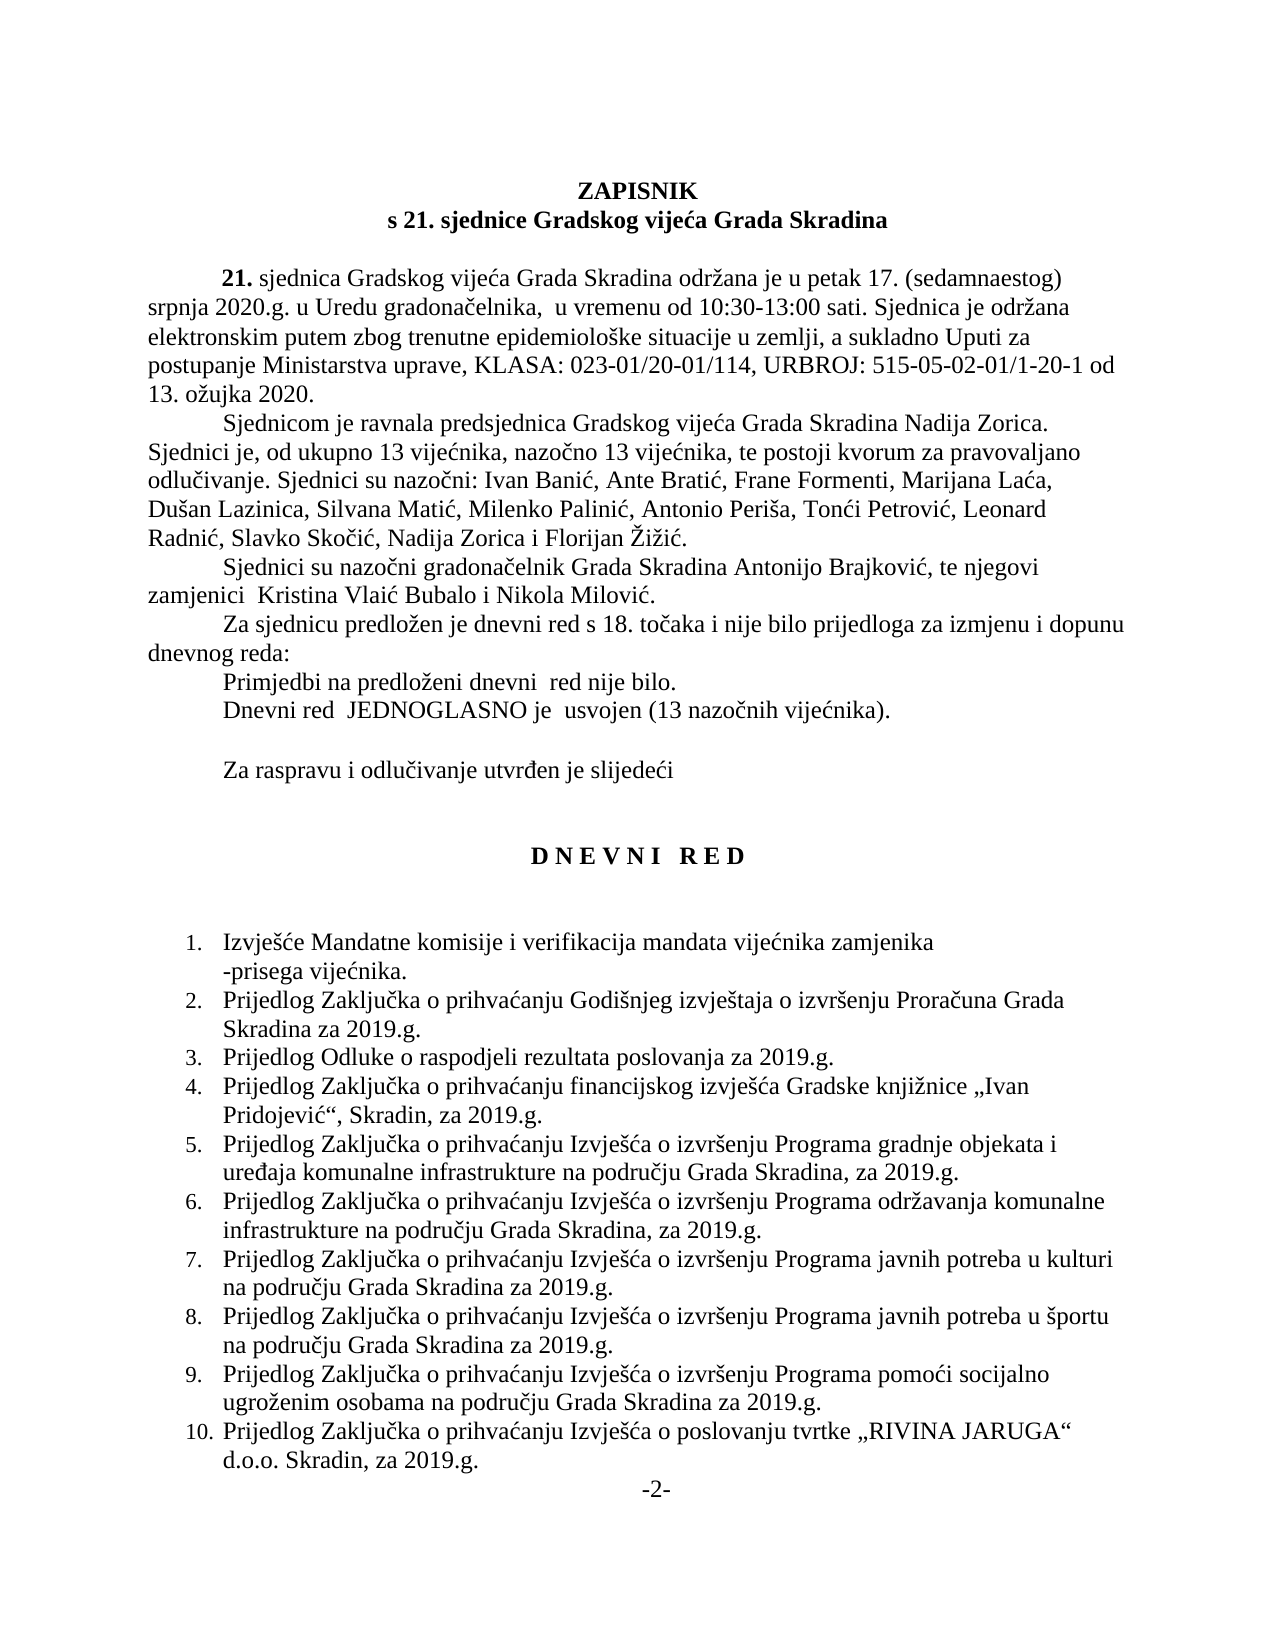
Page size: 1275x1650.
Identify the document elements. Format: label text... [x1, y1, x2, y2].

text Dnevni red JEDNOGLASNO je usvojen (13 nazočnih vijećnika). [148, 696, 1127, 724]
text Primjedbi na predloženi dnevni red nije bilo. [148, 667, 1127, 696]
text -2- [185, 1474, 1127, 1502]
list Prijedlog Zaključka o prihvaćanju Izvješća o izvršenju Programa javnih potreba u športu na području Grada Skradina za 2019.g. [185, 1301, 1127, 1359]
text Za sjednicu predložen je dnevni red s 18. točaka i nije bilo prijedloga za izmjenu i dopunu dnevnog reda: [148, 609, 1127, 667]
list -prisega vijećnika. [223, 956, 1127, 985]
text D N E V N I R E D [148, 841, 1127, 870]
text 21. sjednica Gradskog vijeća Grada Skradina održana je u petak 17. (sedamnaestog) srpnja 2020.g. u Uredu gradonačelnika, u vremenu od 10:30-13:00 sati. Sjednica je održana elektronskim putem zbog trenutne epidemiološke situacije u zemlji, a sukladno Uputi za postupanje Ministarstva uprave, KLASA: 023-01/20-01/114, URBROJ: 515-05-02-01/1-20-1 od 13. ožujka 2020. [148, 263, 1127, 408]
list Prijedlog Odluke o raspodjeli rezultata poslovanja za 2019.g. [185, 1042, 1127, 1071]
text s 21. sjednice Gradskog vijeća Grada Skradina [148, 205, 1127, 234]
list Izvješće Mandatne komisije i verifikacija mandata vijećnika zamjenika [185, 927, 1127, 956]
text Sjednicom je ravnala predsjednica Gradskog vijeća Grada Skradina Nadija Zorica. Sjednici je, od ukupno 13 vijećnika, nazočno 13 vijećnika, te postoji kvorum za pravovaljano odlučivanje. Sjednici su nazočni: Ivan Banić, Ante Bratić, Frane Formenti, Marijana Laća, Dušan Lazinica, Silvana Matić, Milenko Palinić, Antonio Periša, Tonći Petrović, Leonard Radnić, Slavko Skočić, Nadija Zorica i Florijan Žižić. [148, 408, 1127, 552]
list Prijedlog Zaključka o prihvaćanju Izvješća o izvršenju Programa gradnje objekata i uređaja komunalne infrastrukture na području Grada Skradina, za 2019.g. [185, 1129, 1127, 1186]
list Prijedlog Zaključka o prihvaćanju Izvješća o izvršenju Programa pomoći socijalno ugroženim osobama na području Grada Skradina za 2019.g. [185, 1359, 1127, 1416]
text Sjednici su nazočni gradonačelnik Grada Skradina Antonijo Brajković, te njegovi zamjenici Kristina Vlaić Bubalo i Nikola Milović. [148, 552, 1127, 609]
list Prijedlog Zaključka o prihvaćanju Izvješća o izvršenju Programa javnih potreba u kulturi na području Grada Skradina za 2019.g. [185, 1244, 1127, 1301]
list Prijedlog Zaključka o prihvaćanju Izvješća o izvršenju Programa održavanja komunalne infrastrukture na području Grada Skradina, za 2019.g. [185, 1186, 1127, 1244]
list Prijedlog Zaključka o prihvaćanju Izvješća o poslovanju tvrtke „RIVINA JARUGA“ d.o.o. Skradin, za 2019.g. [185, 1416, 1127, 1474]
list Prijedlog Zaključka o prihvaćanju financijskog izvješća Gradske knjižnice „Ivan Pridojević“, Skradin, za 2019.g. [185, 1071, 1127, 1129]
text ZAPISNIK [148, 176, 1127, 205]
list Prijedlog Zaključka o prihvaćanju Godišnjeg izvještaja o izvršenju Proračuna Grada Skradina za 2019.g. [185, 985, 1127, 1042]
text Za raspravu i odlučivanje utvrđen je slijedeći [148, 755, 1127, 784]
